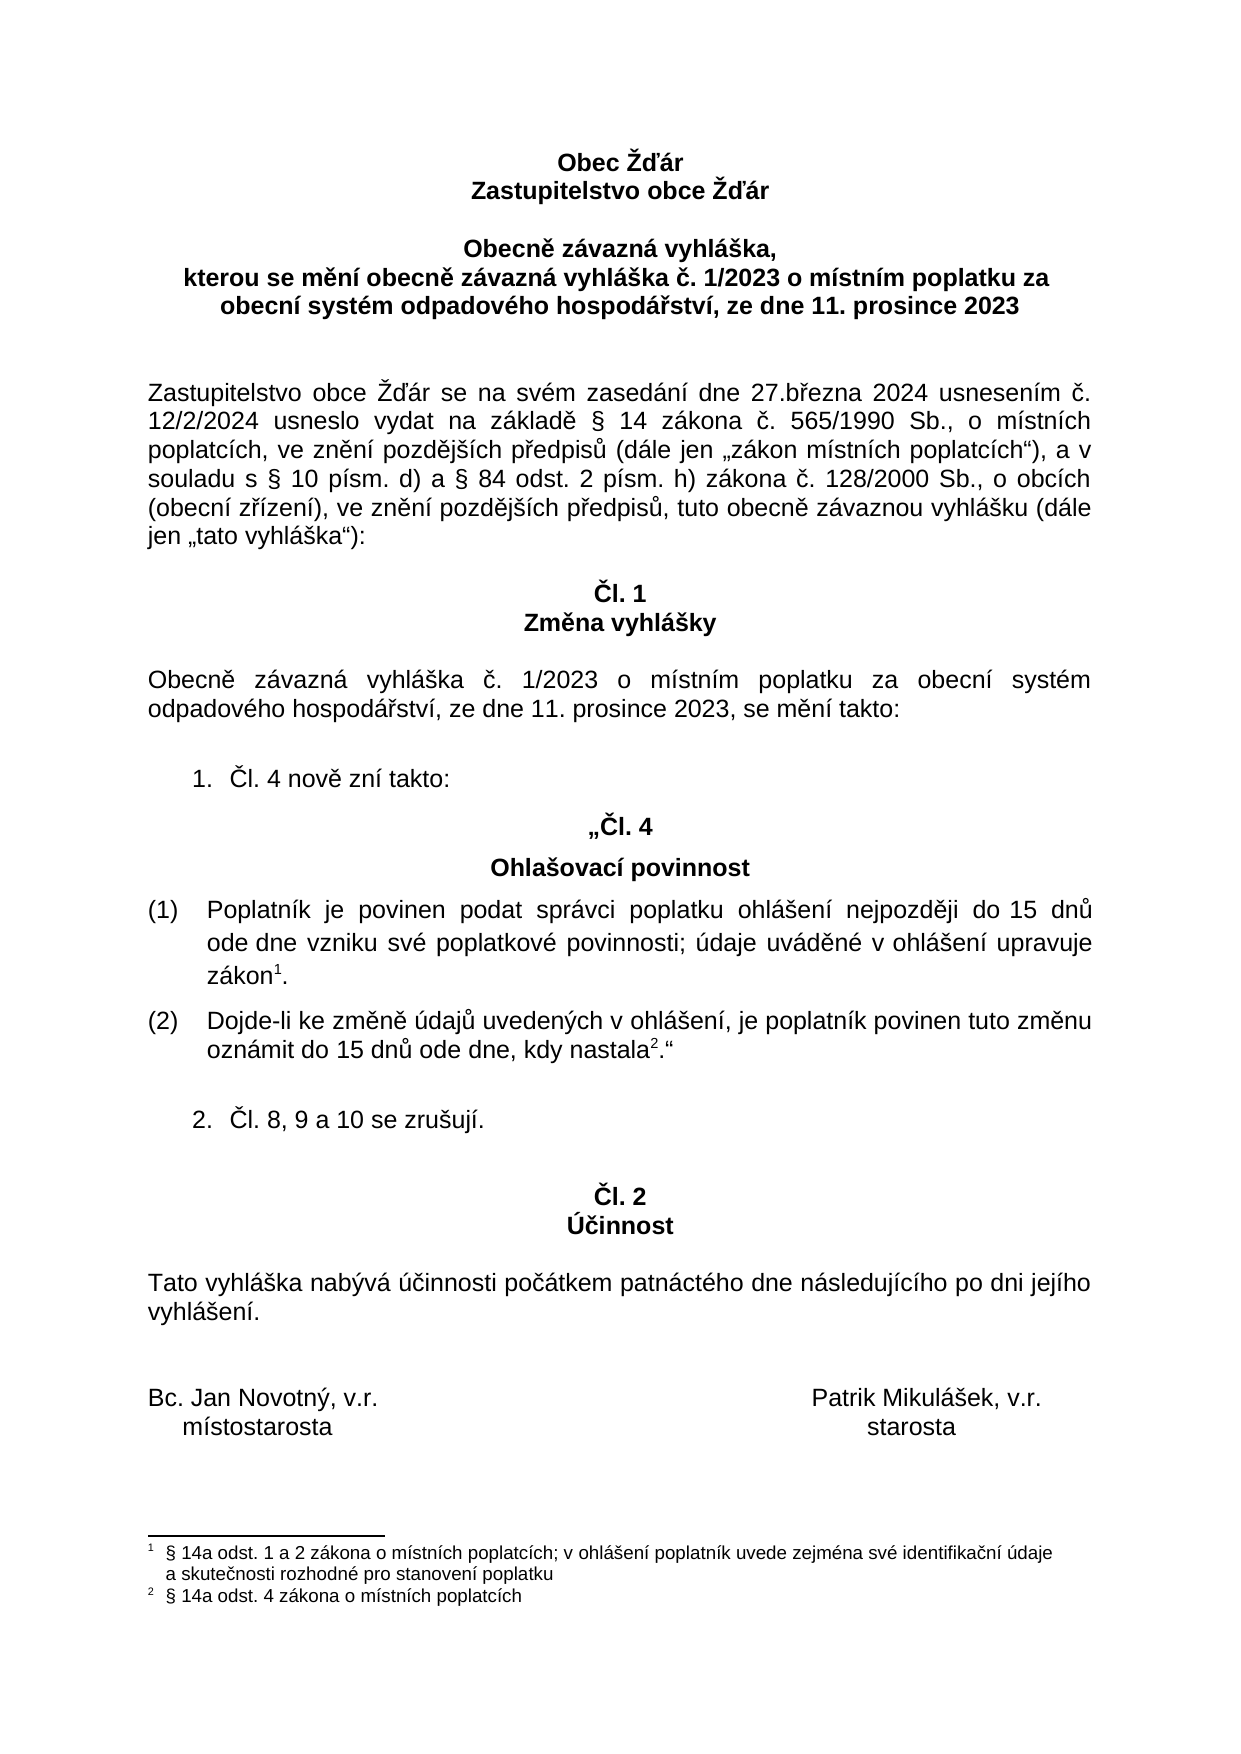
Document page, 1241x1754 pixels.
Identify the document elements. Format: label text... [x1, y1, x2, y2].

text Obecně závazná vyhláška č. 1/2023 o místním poplatku za obecní systém odpadového hospodářství, ze dne 11. prosince 2023, se mění takto: [148, 665, 1093, 723]
text Změna vyhlášky [148, 608, 1093, 636]
text Čl. 1 [148, 579, 1093, 608]
list Dojde-li ke změně údajů uvedených v ohlášení, je poplatník povinen tuto změnu oznámit do 15 dnů ode dne, kdy nastala.“ [148, 1006, 1093, 1064]
text Tato vyhláška nabývá účinnosti počátkem patnáctého dne následujícího po dni jejího vyhlášení. [148, 1268, 1093, 1326]
text Bc. Jan Novotný, v.r. Patrik Mikulášek, v.r. [148, 1383, 1093, 1412]
list Čl. 8, 9 a 10 se zrušují. [192, 1105, 1093, 1134]
text Ohlašovací povinnost [148, 853, 1093, 882]
text místostarosta starosta [148, 1412, 1093, 1441]
text Účinnost [148, 1211, 1093, 1239]
text kterou se mění obecně závazná vyhláška č. 1/2023 o místním poplatku za obecní systém odpadového hospodářství, ze dne 11. prosince 2023 [148, 263, 1093, 320]
text Obecně závazná vyhláška, [148, 234, 1093, 263]
text Čl. 2 [148, 1182, 1093, 1211]
text Zastupitelstvo obce Žďár [148, 176, 1093, 205]
list Poplatník je povinen podat správci poplatku ohlášení nejpozději do 15 dnů ode dne vzniku své poplatkové povinnosti; údaje uváděné v ohlášení upravuje zákon. [148, 894, 1093, 989]
list Čl. 4 nově zní takto: [192, 764, 1093, 793]
text „Čl. 4 [148, 812, 1093, 841]
text Zastupitelstvo obce Žďár se na svém zasedání dne 27.března 2024 usnesením č. 12/2/2024 usneslo vydat na základě § 14 zákona č. 565/1990 Sb., o místních poplatcích, ve znění pozdějších předpisů (dále jen „zákon místních poplatcích“), a v souladu s § 10 písm. d) a § 84 odst. 2 písm. h) zákona č. 128/2000 Sb., o obcích (obecní zřízení), ve znění pozdějších předpisů, tuto obecně závaznou vyhlášku (dále jen „tato vyhláška“): [148, 378, 1093, 550]
text Obec Žďár [148, 148, 1093, 176]
